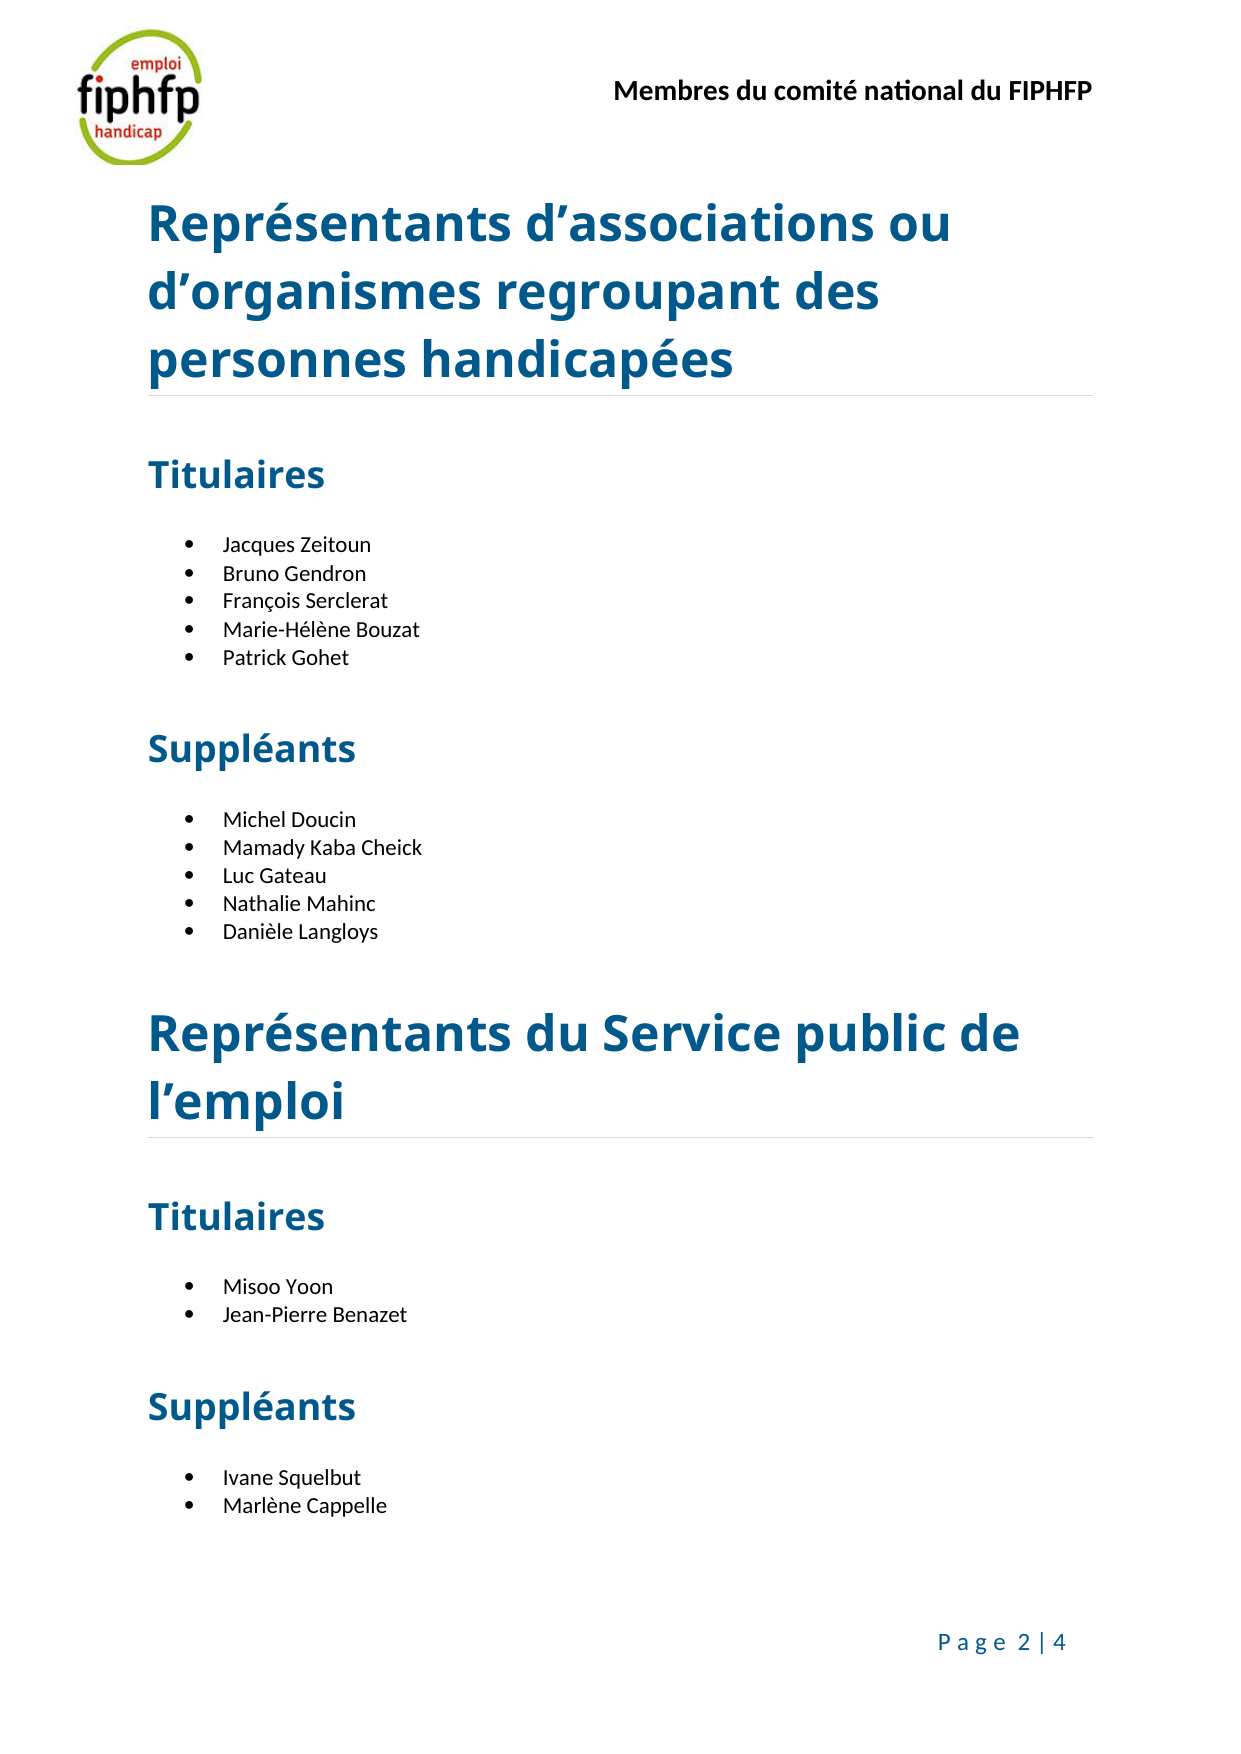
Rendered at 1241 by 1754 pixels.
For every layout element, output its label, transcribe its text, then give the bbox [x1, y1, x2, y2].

list Danièle Langloys [185, 917, 1093, 945]
list Marie-Hélène Bouzat [185, 615, 1093, 643]
list Nathalie Mahinc [185, 889, 1093, 917]
list Misoo Yoon [185, 1272, 1093, 1301]
picture [73, 26, 203, 164]
list Luc Gateau [185, 861, 1093, 889]
list François Serclerat [185, 587, 1093, 615]
list Marlène Cappelle [185, 1491, 1093, 1519]
subtitle Représentants d’associations ou d’organismes regroupant des personnes handicapées [148, 188, 1093, 395]
subtitle Suppléants [148, 723, 1093, 774]
subtitle Titulaires [148, 448, 1093, 499]
subtitle Suppléants [148, 1381, 1093, 1432]
list Jacques Zeitoun [185, 531, 1093, 559]
list Ivane Squelbut [185, 1463, 1093, 1491]
list Jean-Pierre Benazet [185, 1301, 1093, 1328]
list Mamady Kaba Cheick [185, 833, 1093, 861]
list Michel Doucin [185, 805, 1093, 833]
subtitle Représentants du Service public de l’emploi [148, 998, 1093, 1137]
subtitle Titulaires [148, 1190, 1093, 1241]
list Patrick Gohet [185, 643, 1093, 671]
list Bruno Gendron [185, 559, 1093, 587]
